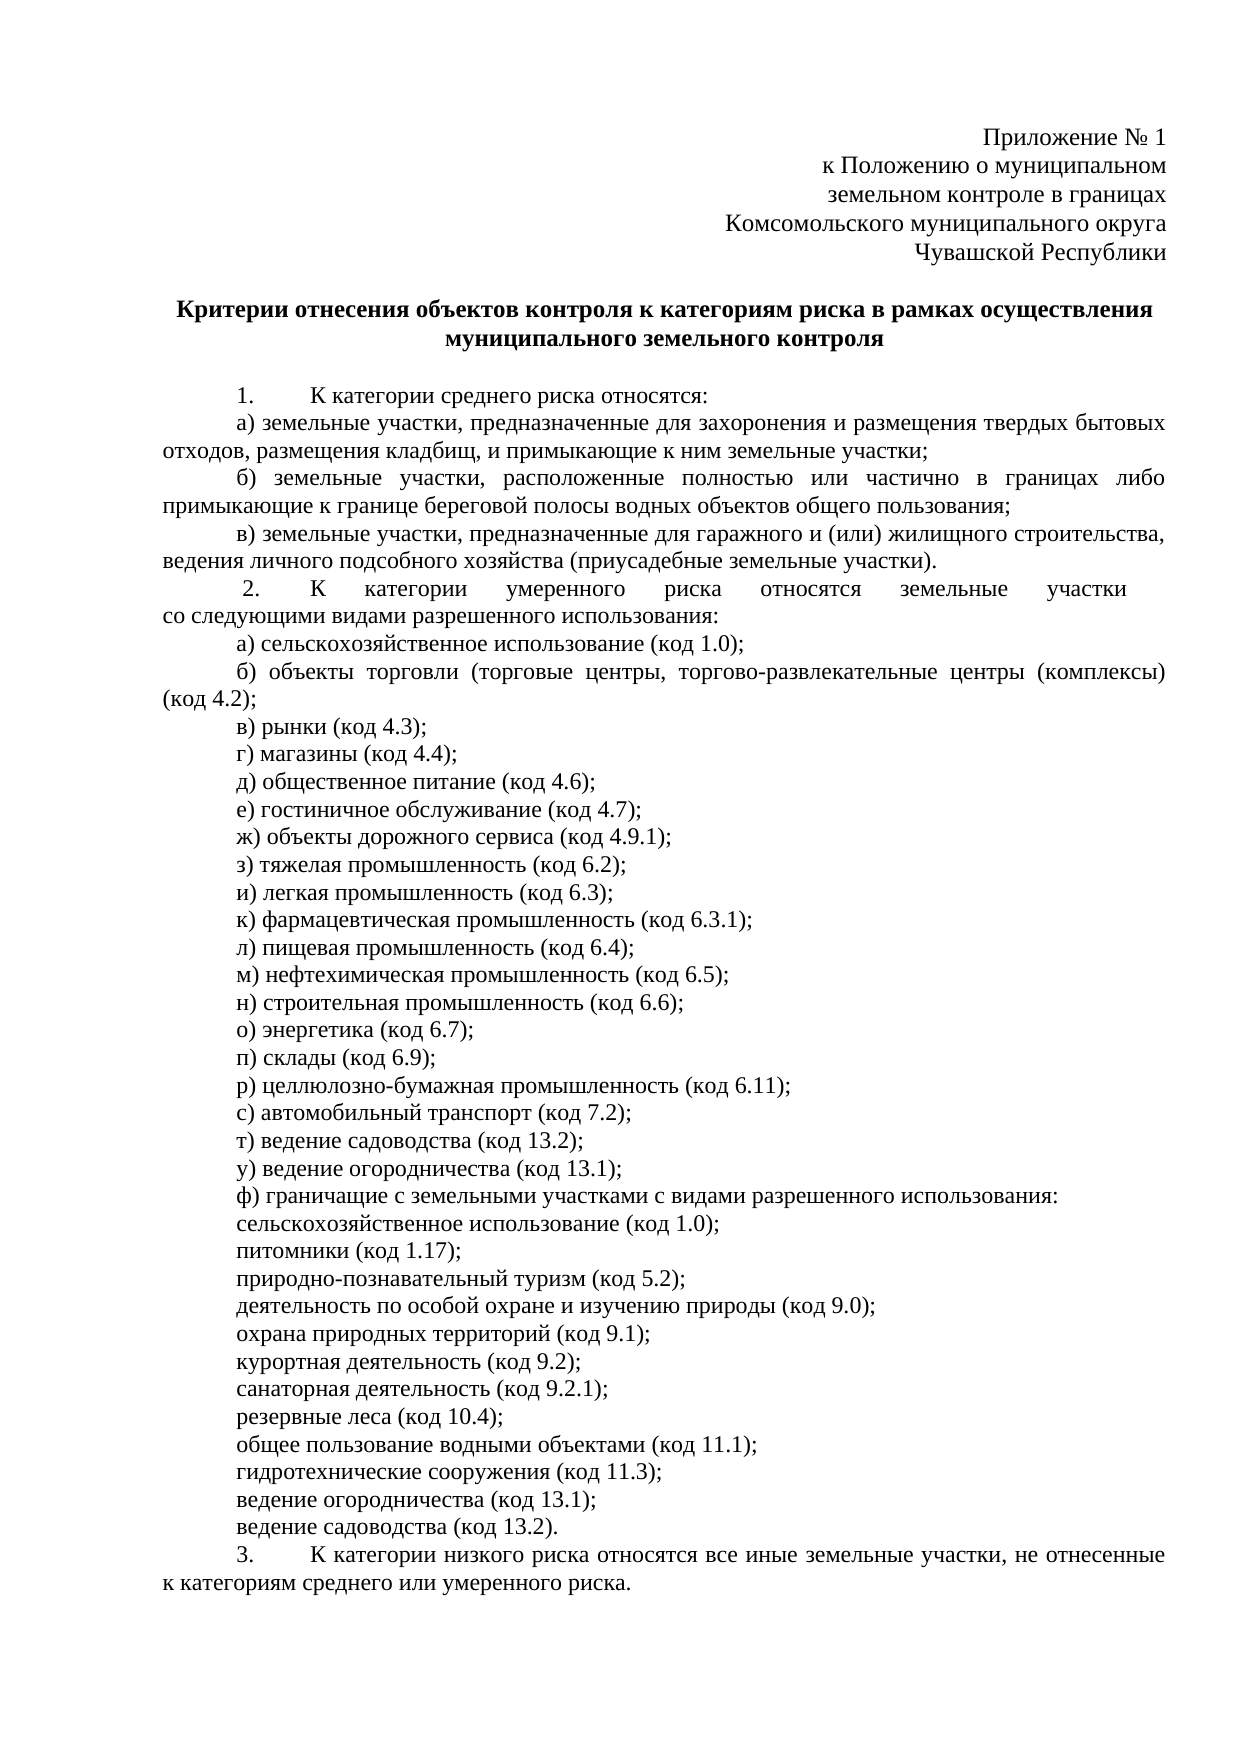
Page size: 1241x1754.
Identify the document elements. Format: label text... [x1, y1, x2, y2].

text Критерии отнесения объектов контроля к категориям риска в рамках осуществления муниципального земельного контроля [162, 294, 1167, 352]
text санаторная деятельность (код 9.2.1); [162, 1374, 1167, 1402]
text м) нефтехимическая промышленность (код 6.5); [162, 960, 1167, 988]
text з) тяжелая промышленность (код 6.2); [162, 850, 1167, 877]
text природно-познавательный туризм (код 5.2); [162, 1264, 1167, 1292]
list Комсомольского муниципального округа [162, 208, 1167, 237]
text п) склады (код 6.9); [162, 1043, 1167, 1071]
text н) строительная промышленность (код 6.6); [162, 988, 1167, 1016]
text 1. К категории среднего риска относятся: [162, 381, 1167, 408]
text ведение огородничества (код 13.1); [162, 1485, 1167, 1512]
text р) целлюлозно-бумажная промышленность (код 6.11); [162, 1071, 1167, 1098]
text б) земельные участки, расположенные полностью или частично в границах либо примыкающие к границе береговой полосы водных объектов общего пользования; [162, 463, 1167, 519]
text ф) граничащие с земельными участками с видами разрешенного использования: [162, 1181, 1167, 1209]
text 2. К категории умеренного риска относятся земельные участки со следующими видами разрешенного использования: [162, 574, 1167, 629]
text охрана природных территорий (код 9.1); [162, 1319, 1167, 1347]
text т) ведение садоводства (код 13.2); [162, 1126, 1167, 1153]
text л) пищевая промышленность (код 6.4); [162, 933, 1167, 960]
text резервные леса (код 10.4); [162, 1402, 1167, 1429]
text Приложение № 1 [664, 122, 1167, 151]
text е) гостиничное обслуживание (код 4.7); [162, 795, 1167, 822]
text сельскохозяйственное использование (код 1.0); [162, 1209, 1167, 1236]
text общее пользование водными объектами (код 11.1); [162, 1429, 1167, 1457]
text земельном контроле в границах [664, 179, 1167, 208]
text д) общественное питание (код 4.6); [162, 767, 1167, 795]
text и) легкая промышленность (код 6.3); [162, 877, 1167, 905]
text к) фармацевтическая промышленность (код 6.3.1); [162, 905, 1167, 933]
text о) энергетика (код 6.7); [162, 1016, 1167, 1043]
text 3. К категории низкого риска относятся все иные земельные участки, не отнесенные к категориям среднего или умеренного риска. [162, 1540, 1167, 1595]
text а) сельскохозяйственное использование (код 1.0); [162, 629, 1167, 657]
text ведение садоводства (код 13.2). [162, 1512, 1167, 1540]
text в) земельные участки, предназначенные для гаражного и (или) жилищного строительства, ведения личного подсобного хозяйства (приусадебные земельные участки). [162, 519, 1167, 574]
text б) объекты торговли (торговые центры, торгово-развлекательные центры (комплексы) (код 4.2); [162, 657, 1167, 712]
list Чувашской Республики [162, 237, 1167, 266]
text гидротехнические сооружения (код 11.3); [162, 1457, 1167, 1485]
text курортная деятельность (код 9.2); [162, 1347, 1167, 1374]
text к Положению о муниципальном [664, 151, 1167, 179]
text в) рынки (код 4.3); [162, 712, 1167, 739]
text деятельность по особой охране и изучению природы (код 9.0); [162, 1292, 1167, 1319]
text с) автомобильный транспорт (код 7.2); [162, 1098, 1167, 1126]
text ж) объекты дорожного сервиса (код 4.9.1); [162, 822, 1167, 850]
text у) ведение огородничества (код 13.1); [162, 1153, 1167, 1181]
text а) земельные участки, предназначенные для захоронения и размещения твердых бытовых отходов, размещения кладбищ, и примыкающие к ним земельные участки; [162, 408, 1167, 463]
text питомники (код 1.17); [162, 1236, 1167, 1264]
text г) магазины (код 4.4); [162, 739, 1167, 767]
